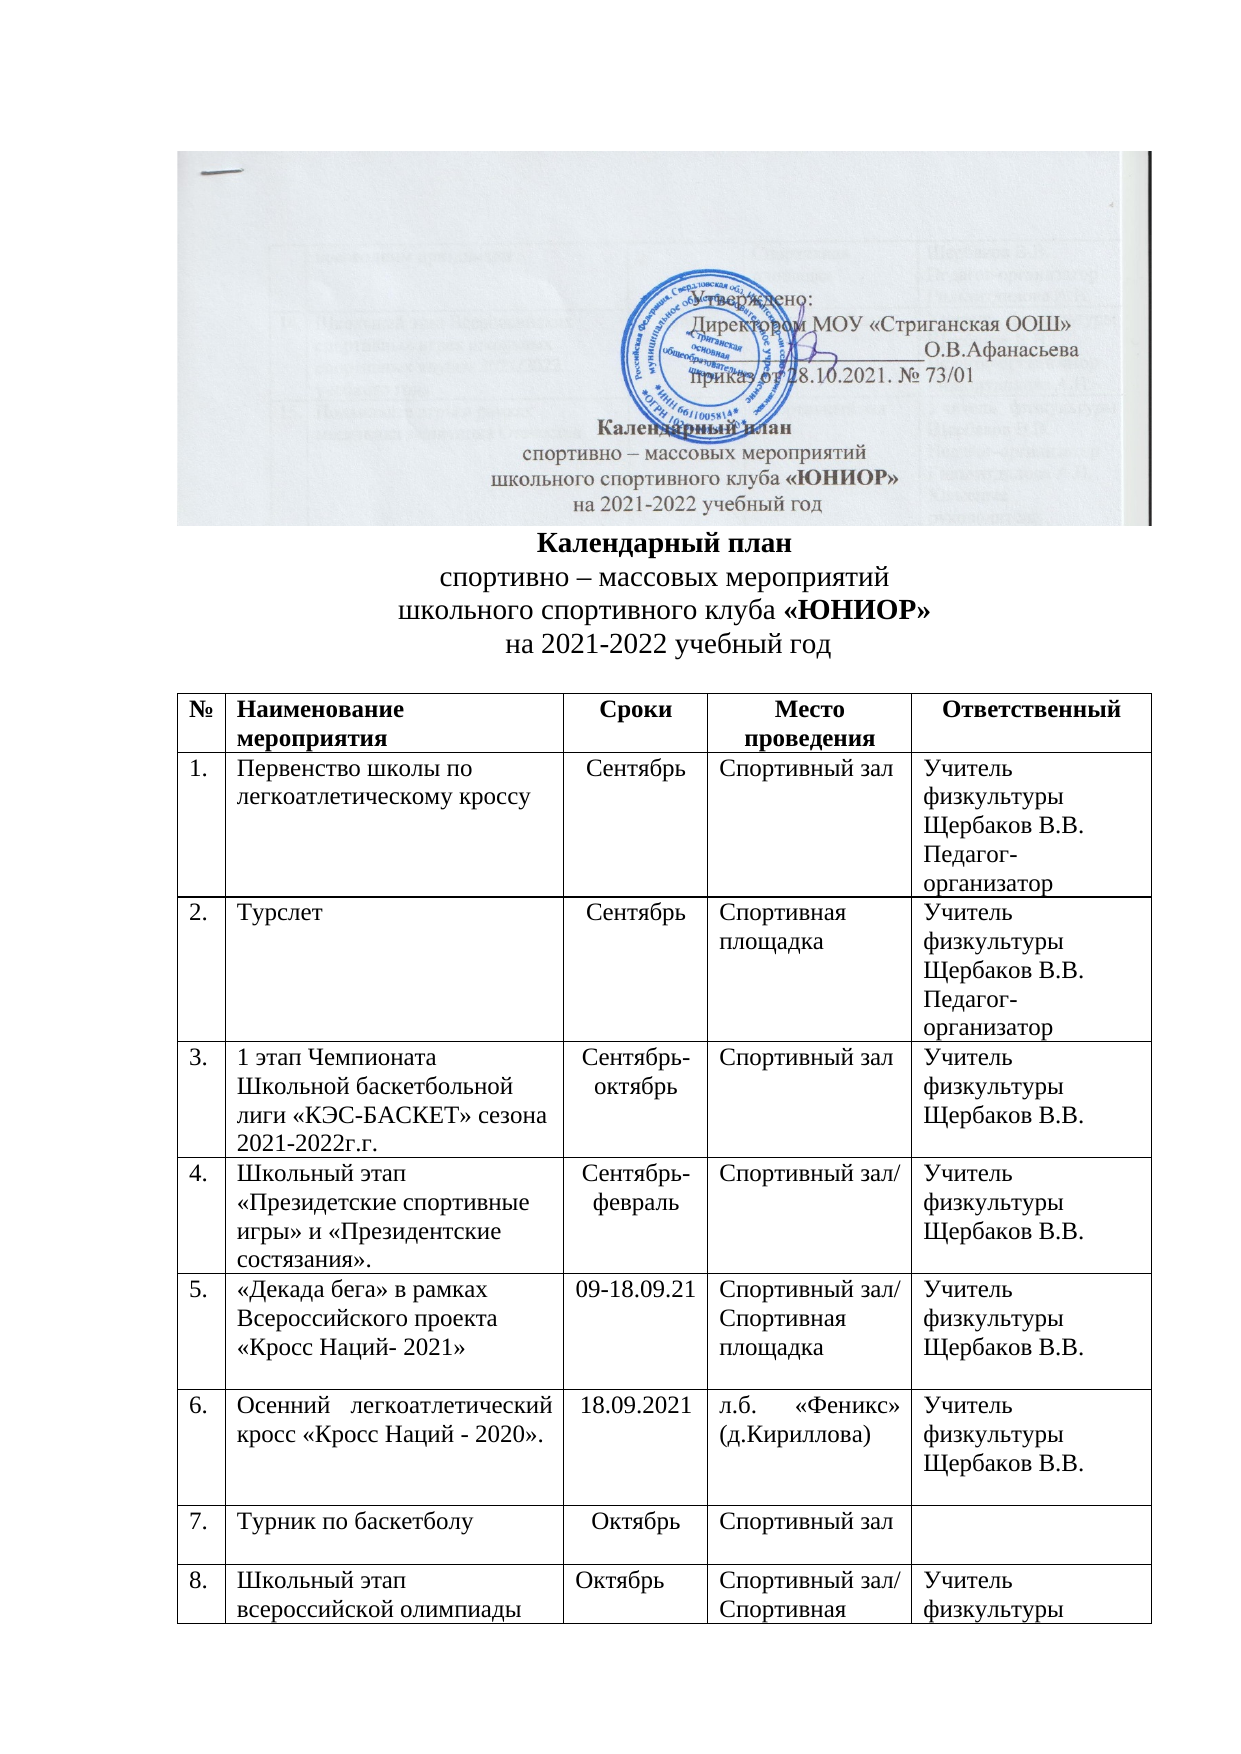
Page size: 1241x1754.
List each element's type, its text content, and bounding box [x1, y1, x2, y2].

table_cell Сентябрь [564, 753, 707, 896]
table_cell Спортивная площадка [708, 898, 911, 1041]
text Календарный план [177, 526, 1152, 559]
table_cell Спортивный зал [708, 753, 911, 896]
table_header Ответственный [912, 694, 1151, 752]
table_cell Учитель физкультуры Щербаков В.В. [912, 1158, 1151, 1273]
table_cell 1 этап Чемпионата Школьной баскетбольной лиги «КЭС-БАСКЕТ» сезона 2021-2022г.г. [226, 1042, 563, 1157]
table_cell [226, 1565, 563, 1622]
table_cell Первенство школы по легкоатлетическому кроссу [226, 753, 563, 896]
table_cell Учитель физкультуры Щербаков В.В. [912, 1274, 1151, 1389]
table_cell [178, 753, 225, 896]
table_cell [178, 1390, 225, 1505]
table_cell [178, 1274, 225, 1389]
table_cell Спортивный зал/ Спортивная площадка [708, 1274, 911, 1389]
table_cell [912, 1565, 1151, 1622]
table_cell [178, 1565, 225, 1622]
table_cell 09-18.09.21 [564, 1274, 707, 1389]
table_header Сроки [564, 694, 707, 752]
picture [177, 151, 1152, 526]
table_cell [912, 1506, 1151, 1564]
table_cell Сентябрь-октябрь [564, 1042, 707, 1157]
table_cell Октябрь [564, 1506, 707, 1564]
table_cell Учитель физкультуры Щербаков В.В. [912, 1042, 1151, 1157]
table_cell [178, 898, 225, 1041]
table_header Наименование мероприятия [226, 694, 563, 752]
text спортивно – массовых мероприятий [177, 559, 1152, 592]
table_cell Турник по баскетболу [226, 1506, 563, 1564]
table_cell Спортивный зал [708, 1042, 911, 1157]
table_cell Спортивный зал/ [708, 1158, 911, 1273]
table_cell Турслет [226, 898, 563, 1041]
table_cell Учитель физкультуры Щербаков В.В. Педагог-организатор [912, 753, 1151, 896]
table_cell Школьный этап «Президетские спортивные игры» и «Президентские состязания». [226, 1158, 563, 1273]
table_cell Сентябрь [564, 898, 707, 1041]
table_cell Осенний легкоатлетический кросс «Кросс Наций - 2020». [226, 1390, 563, 1505]
table_cell «Декада бега» в рамках Всероссийского проекта «Кросс Наций- 2021» [226, 1274, 563, 1389]
table_cell Сентябрь-февраль [564, 1158, 707, 1273]
table_header № [178, 694, 225, 752]
table_cell [178, 1158, 225, 1273]
table_cell Учитель физкультуры Щербаков В.В. [912, 1390, 1151, 1505]
table_cell Учитель физкультуры Щербаков В.В. Педагог-организатор [912, 898, 1151, 1041]
table_cell [178, 1506, 225, 1564]
table_header Место проведения [708, 694, 911, 752]
table_cell л.б. «Феникс» (д.Кириллова) [708, 1390, 911, 1505]
table_cell Спортивный зал [708, 1506, 911, 1564]
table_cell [708, 1565, 911, 1622]
table_cell 18.09.2021 [564, 1390, 707, 1505]
text школьного спортивного клуба «ЮНИОР» [177, 592, 1152, 626]
text на 2021-2022 учебный год [177, 626, 1152, 659]
table_cell [178, 1042, 225, 1157]
table_cell Октябрь [564, 1565, 707, 1622]
